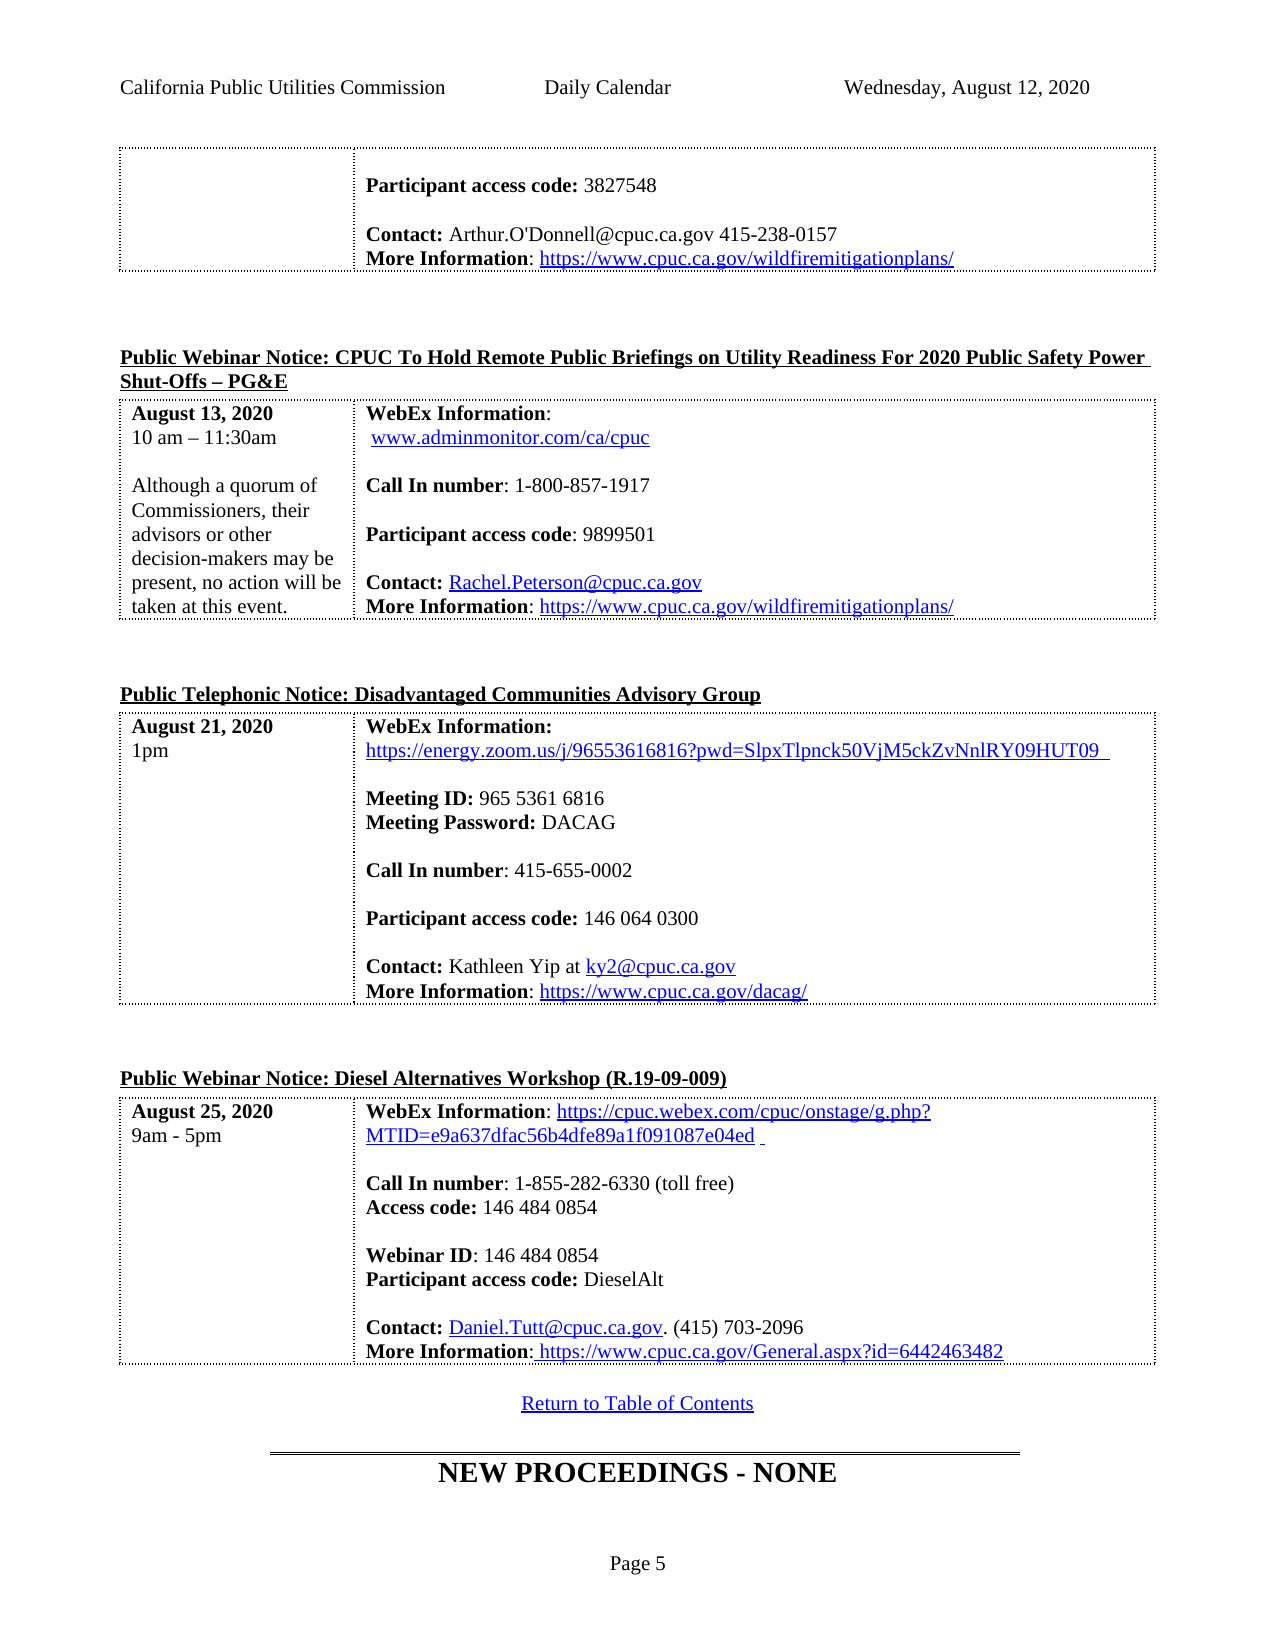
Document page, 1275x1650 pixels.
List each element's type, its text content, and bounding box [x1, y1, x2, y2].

table_header August 21, 2020 1pm [120, 712, 354, 1003]
table_header WebEx Information: https://energy.zoom.us/j/96553616816?pwd=SlpxTlpnck50VjM5ckZvNnlRY09HUT09 Meeting ID: 965 5361 6816 Meeting Password: DACAG Call In number: 415-655-0002 Participant access code: 146 064 0300 Contact: Kathleen Yip at ky2@cpuc.ca.gov More Information: https://www.cpuc.ca.gov/dacag/ [354, 712, 1154, 1003]
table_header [354, 147, 1154, 269]
text NEW PROCEEDINGS - NONE [120, 1455, 1155, 1488]
subtitle Public Webinar Notice: CPUC To Hold Remote Public Briefings on Utility Readiness For 2020 Public Safety Power Shut-Offs – PG&E [120, 345, 1155, 393]
subtitle Public Webinar Notice: Diesel Alternatives Workshop (R.19-09-009) [120, 1066, 1155, 1090]
table_header August 13, 2020 10 am – 11:30am Although a quorum of Commissioners, their advisors or other decision-makers may be present, no action will be taken at this event. [120, 399, 354, 618]
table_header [120, 147, 354, 269]
table_header WebEx Information: www.adminmonitor.com/ca/cpuc Call In number: 1-800-857-1917 Participant access code: 9899501 Contact: Rachel.Peterson@cpuc.ca.gov More Information: https://www.cpuc.ca.gov/wildfiremitigationplans/ [354, 399, 1154, 618]
subtitle Return to Table of Contents [120, 1390, 1155, 1414]
table_header August 25, 2020 9am - 5pm [120, 1097, 354, 1363]
subtitle Public Telephonic Notice: Disadvantaged Communities Advisory Group [120, 681, 1155, 706]
table_header WebEx Information: https://cpuc.webex.com/cpuc/onstage/g.php?MTID=e9a637dfac56b4dfe89a1f091087e04ed Call In number: 1-855-282-6330 (toll free) Access code: 146 484 0854 Webinar ID: 146 484 0854 Participant access code: DieselAlt Contact: Daniel.Tutt@cpuc.ca.gov. (415) 703-2096 More Information: https://www.cpuc.ca.gov/General.aspx?id=6442463482 [354, 1097, 1154, 1363]
